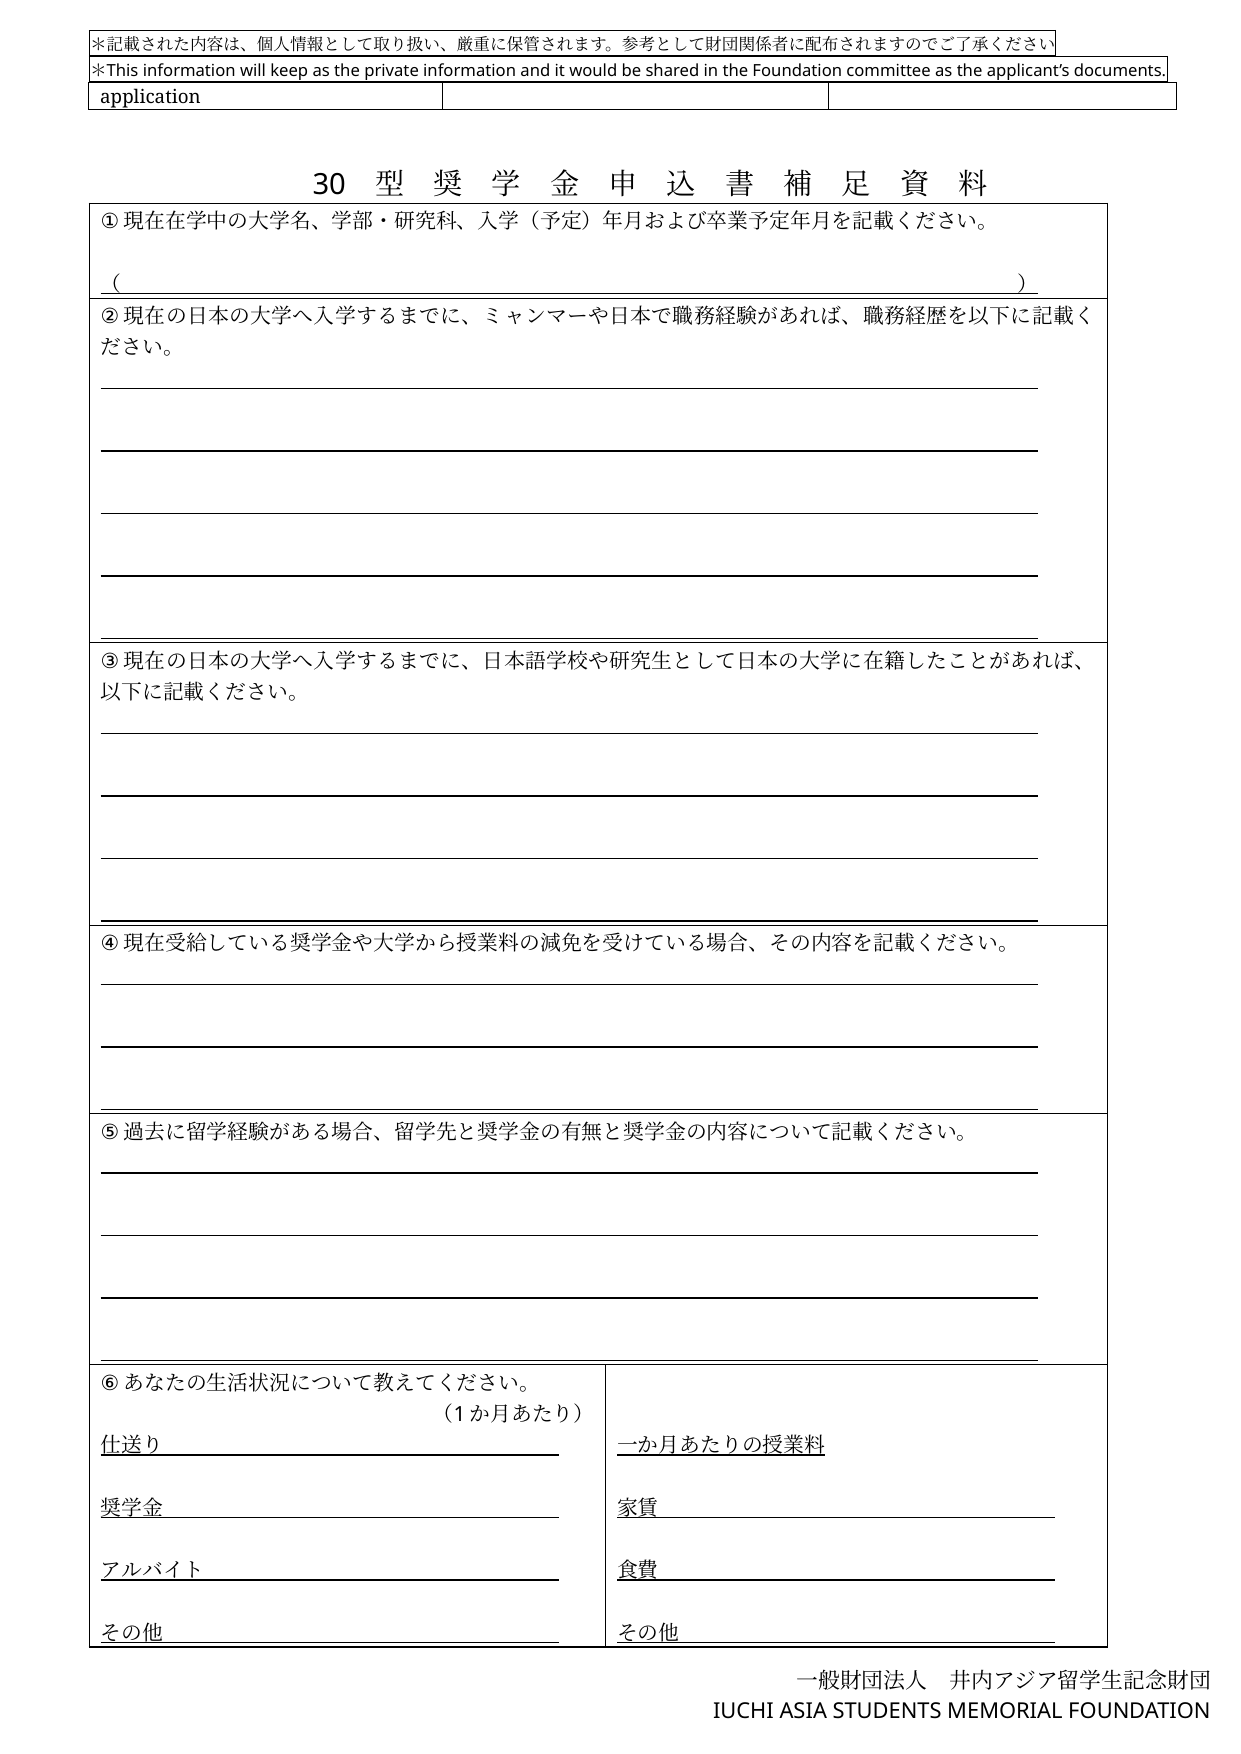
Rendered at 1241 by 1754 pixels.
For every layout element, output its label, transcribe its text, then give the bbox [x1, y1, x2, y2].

text 30 型 奨 学 金 申 込 書 補 足 資 料 [89, 161, 1211, 203]
table_header ①現在在学中の大学名、学部・研究科、入学（予定）年月および卒業予定年月を記載ください。 （ ） [90, 204, 1107, 297]
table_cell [90, 1365, 605, 1646]
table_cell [443, 83, 828, 108]
table_cell ②現在の日本の大学へ入学するまでに、ミャンマーや日本で職務経験があれば、職務経歴を以下に記載ください。 [90, 299, 1107, 642]
table_cell ④現在受給している奨学金や大学から授業料の減免を受けている場合、その内容を記載ください。 [90, 926, 1107, 1113]
table_cell ③現在の日本の大学へ入学するまでに、日本語学校や研究生として日本の大学に在籍したことがあれば、以下に記載ください。 [90, 643, 1107, 924]
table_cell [829, 83, 1176, 108]
table_cell ⑤過去に留学経験がある場合、留学先と奨学金の有無と奨学金の内容について記載ください。 [90, 1114, 1107, 1364]
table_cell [89, 83, 442, 108]
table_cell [606, 1365, 1107, 1646]
